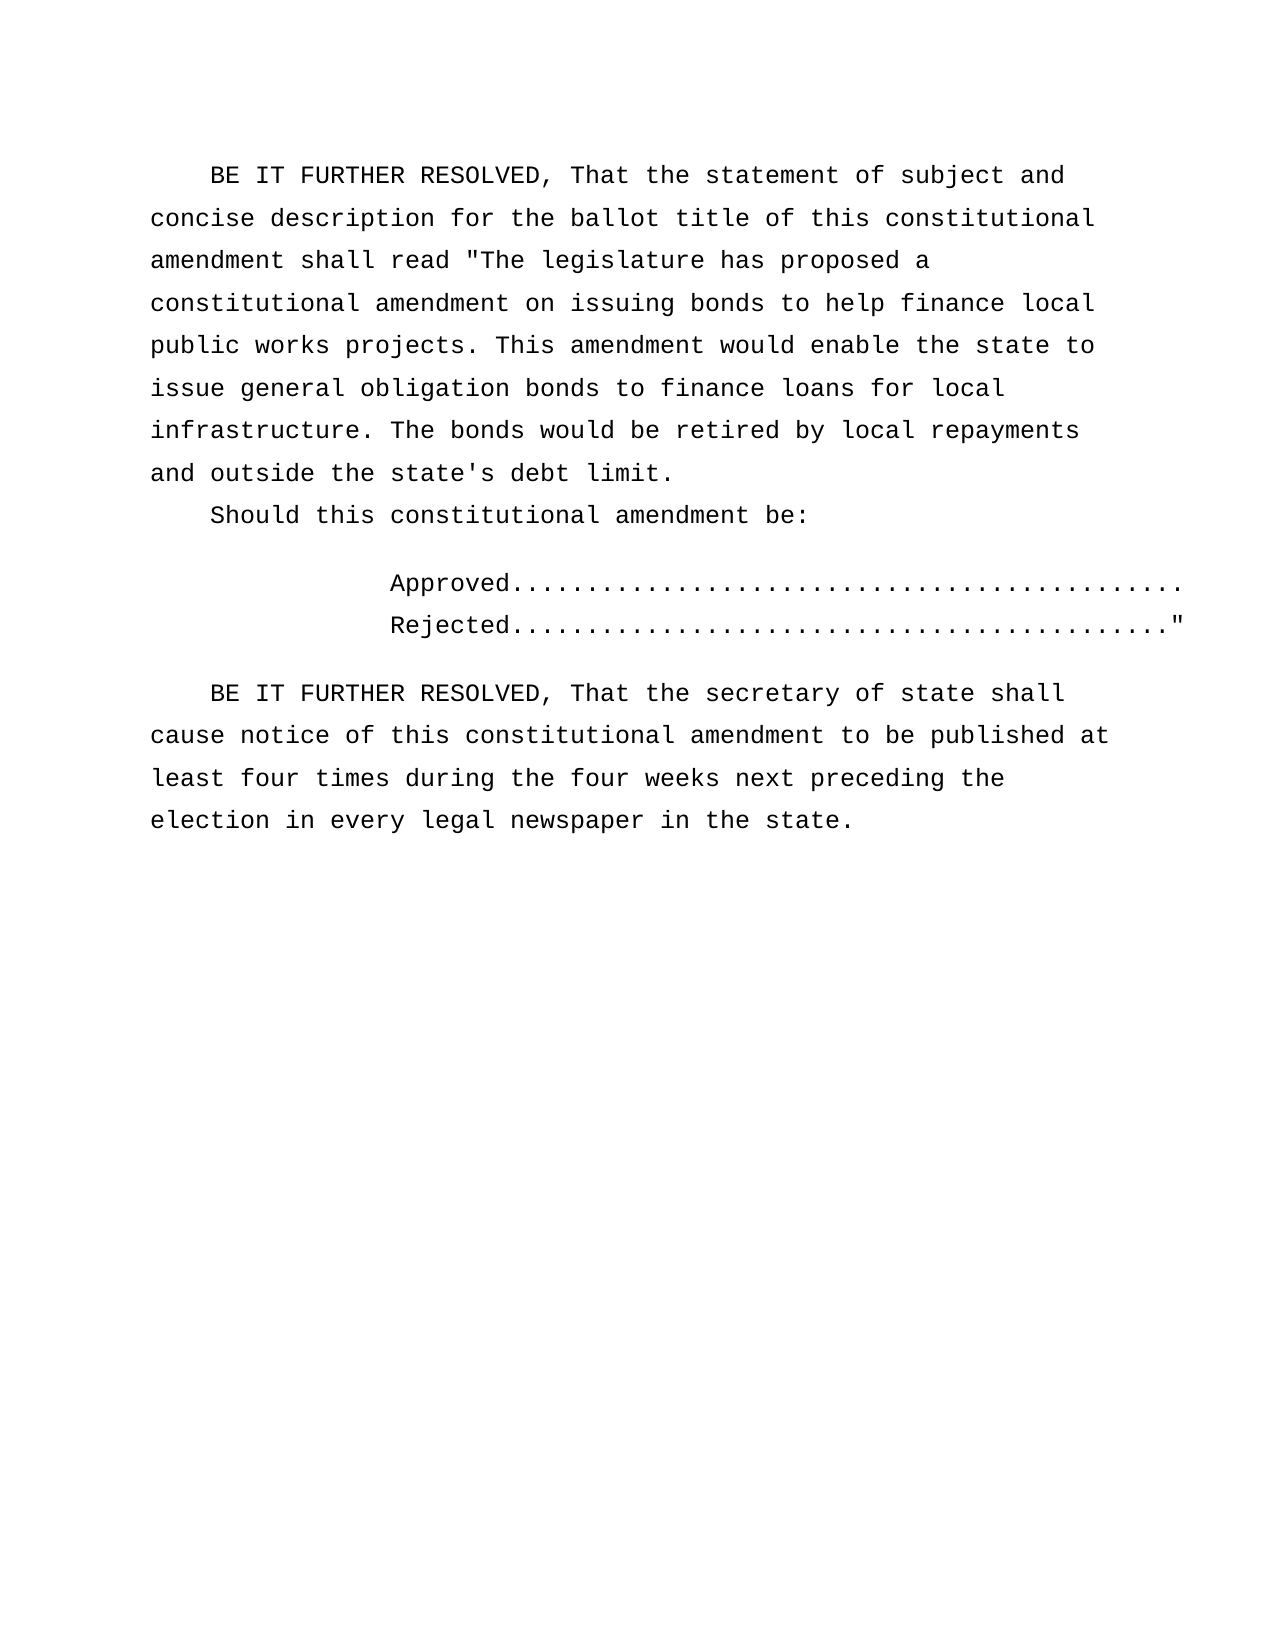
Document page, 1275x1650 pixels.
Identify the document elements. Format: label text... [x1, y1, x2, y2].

text Approved [330, 557, 945, 600]
text BE IT FURTHER RESOLVED, That the secretary of state shall cause notice of this constitutional amendment to be published at least four times during the four weeks next preceding the election in every legal newspaper in the state. [150, 667, 1125, 837]
text BE IT FURTHER RESOLVED, That the statement of subject and concise description for the ballot title of this constitutional amendment shall read "The legislature has proposed a constitutional amendment on issuing bonds to help finance local public works projects. This amendment would enable the state to issue general obligation bonds to finance loans for local infrastructure. The bonds would be retired by local repayments and outside the state's debt limit. [150, 150, 1125, 490]
text Rejected " [330, 600, 945, 642]
text Should this constitutional amendment be: [150, 490, 1125, 532]
